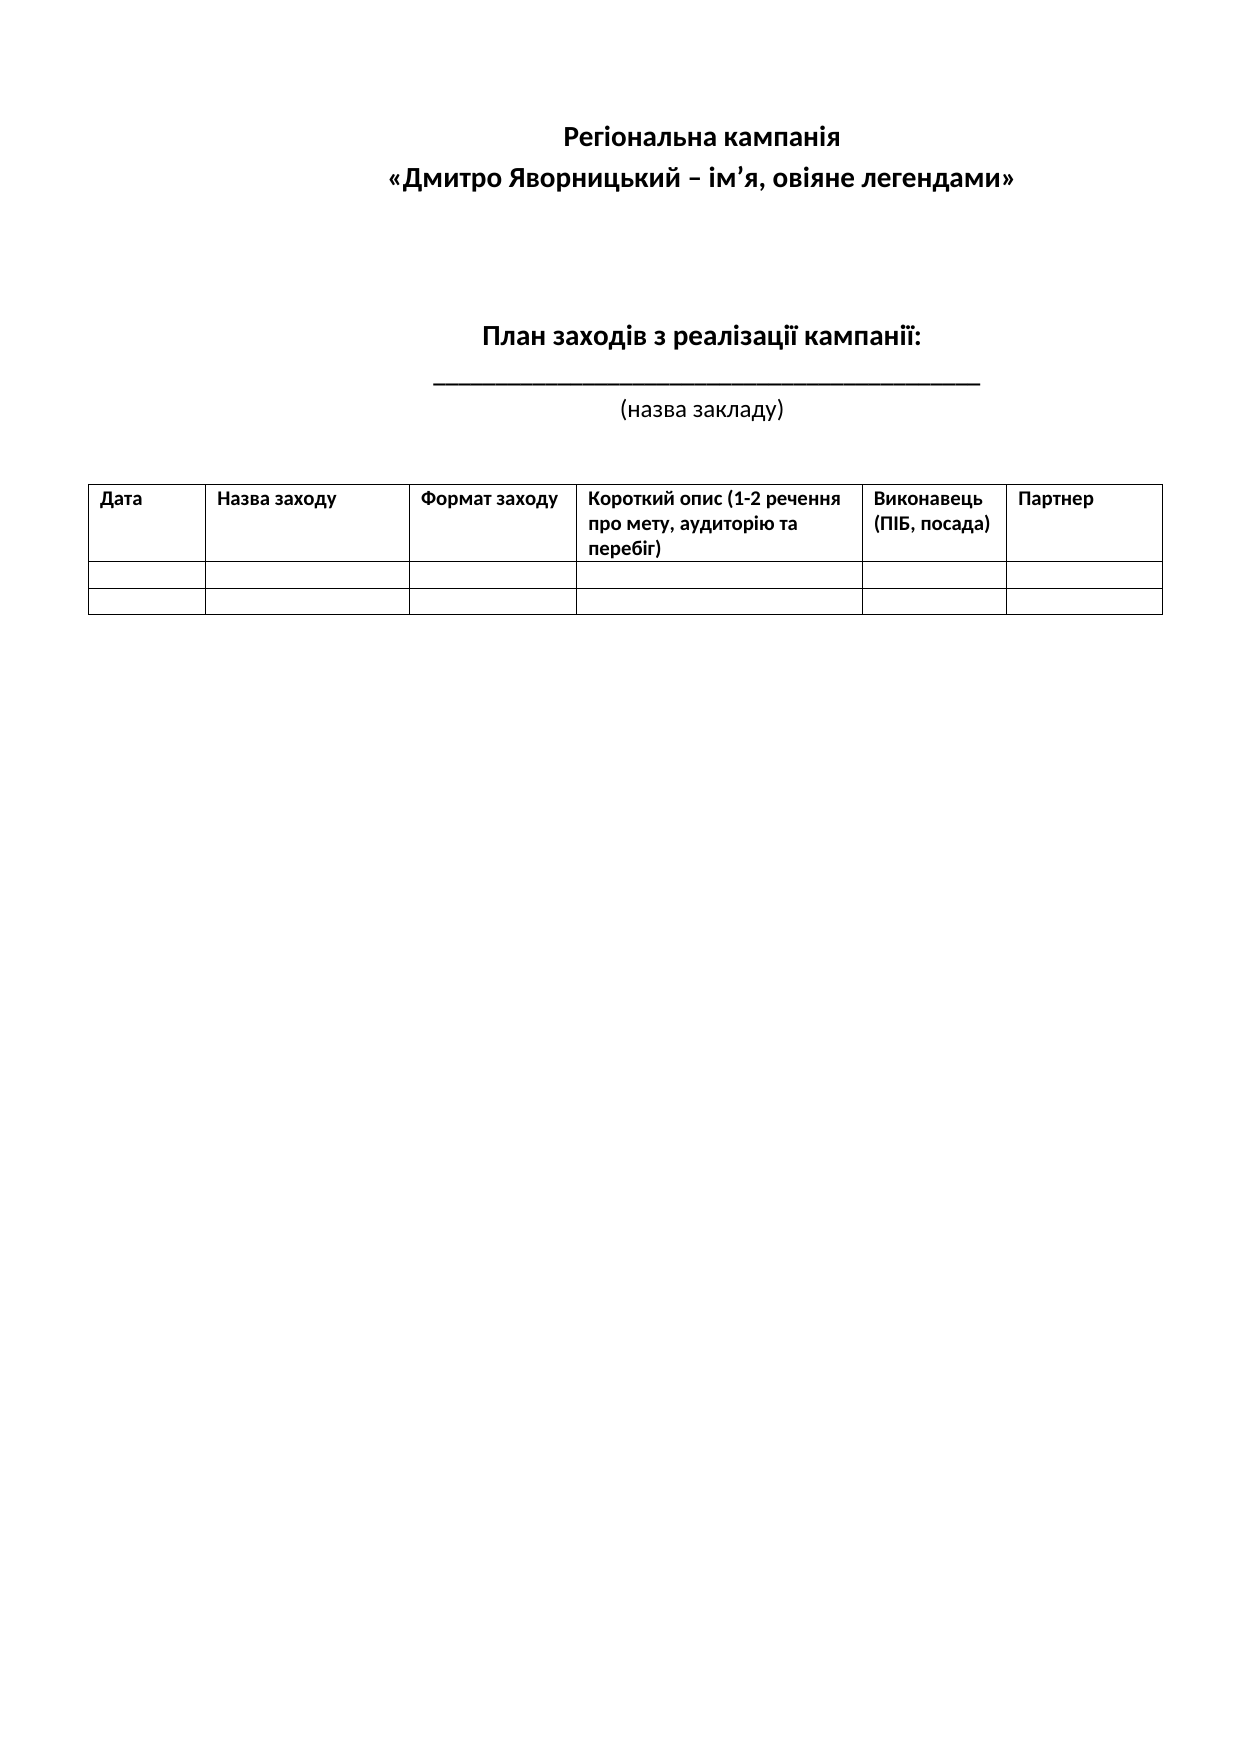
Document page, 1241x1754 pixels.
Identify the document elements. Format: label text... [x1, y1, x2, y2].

list (назва закладу) [252, 393, 1152, 423]
table_cell [89, 562, 205, 587]
table_cell [863, 562, 1006, 587]
table_header Партнер [1007, 485, 1162, 561]
table_cell [206, 589, 409, 614]
table_cell [577, 589, 862, 614]
table_cell [206, 562, 409, 587]
table_header Виконавець (ПІБ, посада) [863, 485, 1006, 561]
table_header Формат заходу [410, 485, 576, 561]
table_cell [89, 589, 205, 614]
list План заходів з реалізації кампанії: [252, 317, 1152, 352]
table_cell [863, 589, 1006, 614]
table_cell [1007, 589, 1162, 614]
table_cell [410, 562, 576, 587]
table_cell [410, 589, 576, 614]
table_cell [577, 562, 862, 587]
table_header Назва заходу [206, 485, 409, 561]
table_header Дата [89, 485, 205, 561]
table_header Короткий опис (1-2 речення про мету, аудиторію та перебіг) [577, 485, 862, 561]
list Регіональна кампанія [252, 118, 1152, 154]
list «Дмитро Яворницький – ім’я, овіяне легендами» [252, 159, 1152, 195]
table_cell [1007, 562, 1162, 587]
list ____________________________________________ [252, 358, 1152, 388]
